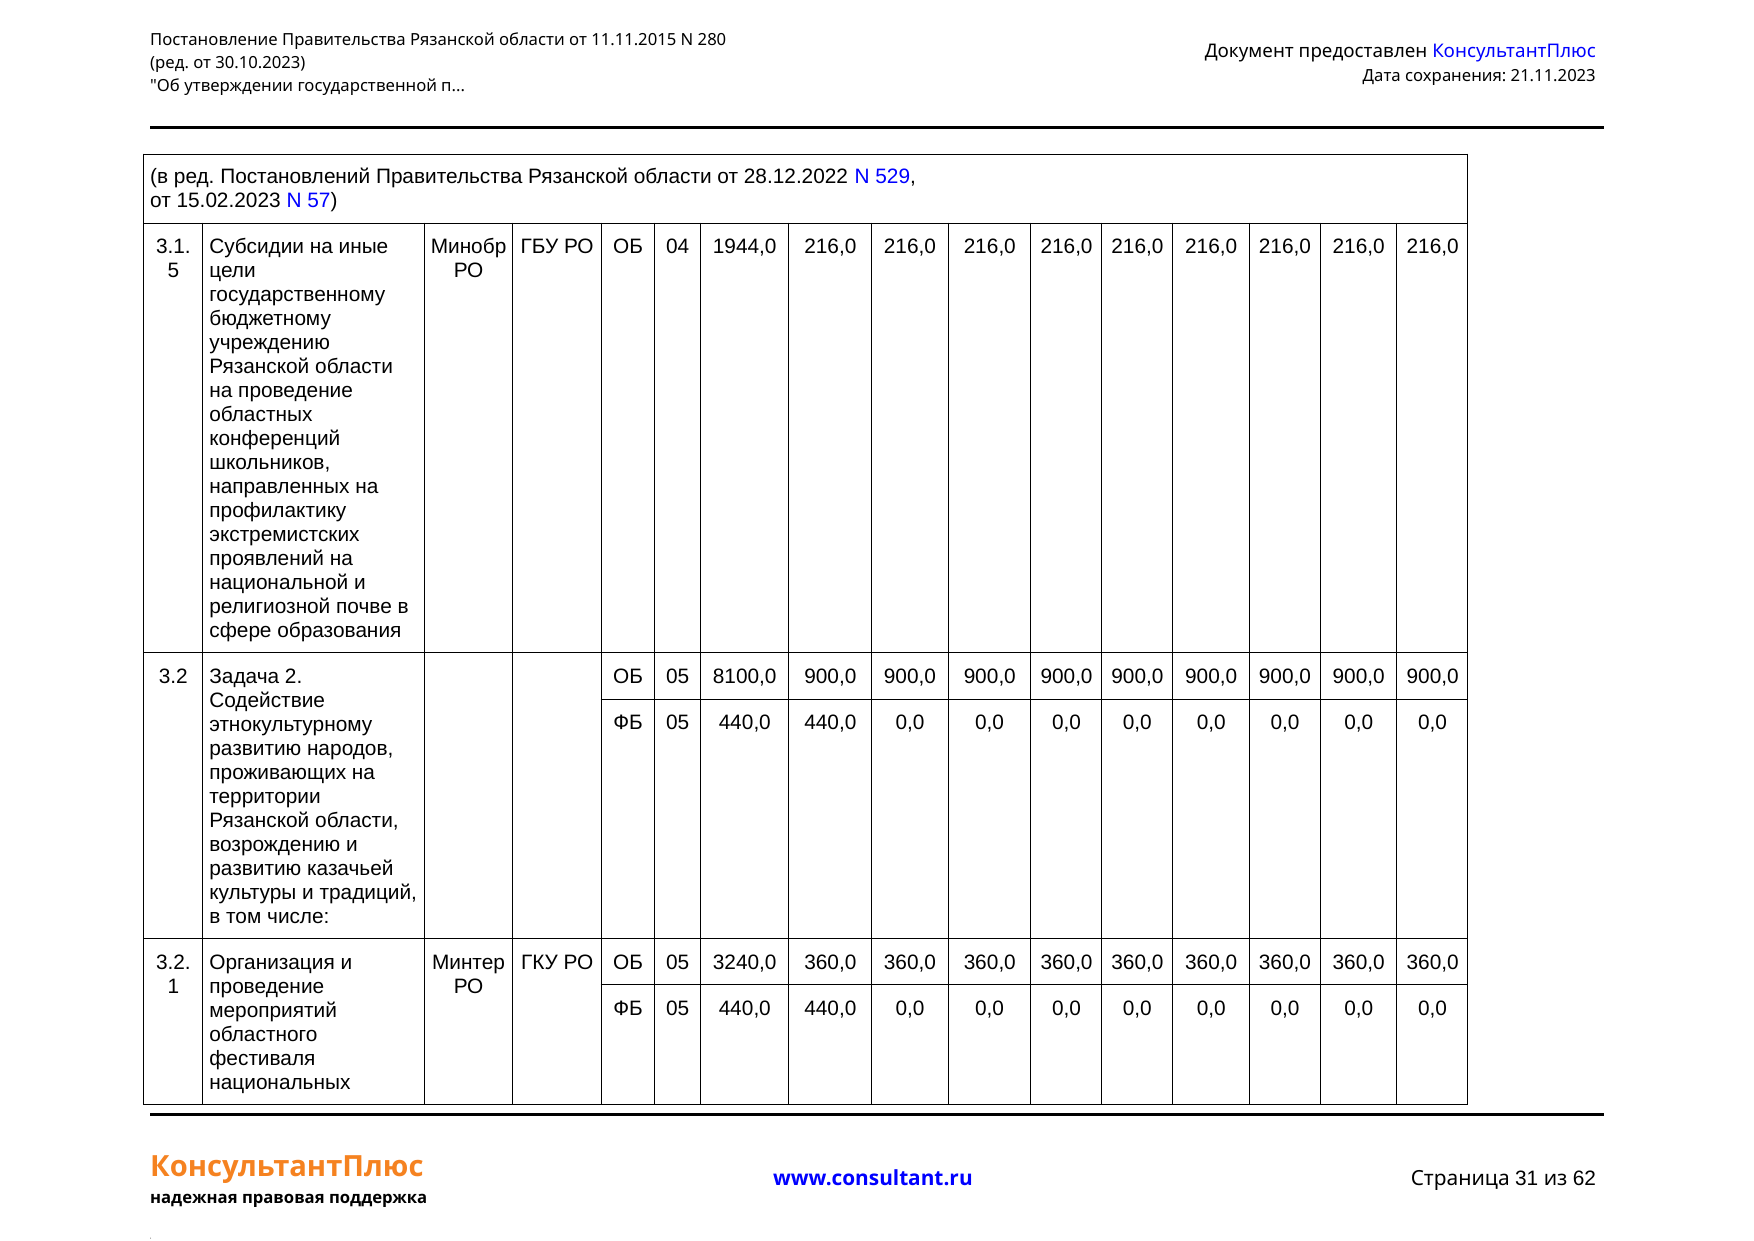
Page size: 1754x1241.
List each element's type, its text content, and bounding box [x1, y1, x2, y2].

table_cell 900,0 [872, 653, 948, 698]
table_cell 440,0 [701, 985, 788, 1104]
table_cell 900,0 [949, 653, 1030, 698]
table_cell 3.2.1 [144, 939, 202, 1104]
table_cell 1944,0 [701, 224, 788, 652]
table_cell 0,0 [1397, 700, 1467, 938]
table_cell 05 [655, 700, 700, 938]
table_cell ОБ [602, 939, 654, 984]
table_cell 216,0 [949, 224, 1030, 652]
table_cell 05 [655, 653, 700, 698]
table_cell 0,0 [1321, 700, 1396, 938]
table_cell 3.1.5 [144, 224, 202, 652]
table_cell 900,0 [1397, 653, 1467, 698]
table_cell [513, 653, 601, 938]
table_cell 360,0 [949, 939, 1030, 984]
table_cell ОБ [602, 224, 654, 652]
table_cell 360,0 [872, 939, 948, 984]
table_cell Минтер РО [425, 939, 512, 1104]
table_cell 3240,0 [701, 939, 788, 984]
table_cell 0,0 [1031, 985, 1101, 1104]
table_cell 360,0 [1031, 939, 1101, 984]
table_cell 0,0 [1102, 985, 1172, 1104]
table_cell [425, 653, 512, 938]
table_cell 0,0 [1173, 985, 1249, 1104]
table_cell 900,0 [1102, 653, 1172, 698]
table_cell 900,0 [1321, 653, 1396, 698]
table_cell Субсидии на иные цели государственному бюджетному учреждению Рязанской области на проведение областных конференций школьников, направленных на профилактику экстремистских проявлений на национальной и религиозной почве в сфере образования [203, 224, 424, 652]
table_cell 440,0 [789, 985, 871, 1104]
table_cell (в ред. Постановлений Правительства Рязанской области от 28.12.2022 N 529, от 15.02.2023 N 57) [144, 155, 1467, 223]
table_cell 216,0 [1321, 224, 1396, 652]
table_cell 0,0 [1173, 700, 1249, 938]
table_cell Минобр РО [425, 224, 512, 652]
table_cell ФБ [602, 700, 654, 938]
table_cell 360,0 [1250, 939, 1320, 984]
table_cell 0,0 [872, 700, 948, 938]
table_cell 900,0 [1031, 653, 1101, 698]
table_cell 0,0 [949, 985, 1030, 1104]
table_cell 0,0 [1321, 985, 1396, 1104]
table_cell 05 [655, 939, 700, 984]
table_cell 0,0 [1397, 985, 1467, 1104]
table_cell 360,0 [1321, 939, 1396, 984]
table_cell 0,0 [1102, 700, 1172, 938]
table_cell 216,0 [1173, 224, 1249, 652]
table_cell 216,0 [1250, 224, 1320, 652]
table_cell 900,0 [1250, 653, 1320, 698]
table_cell 05 [655, 985, 700, 1104]
table_cell 440,0 [789, 700, 871, 938]
table_cell Организация и проведение мероприятий областного фестиваля национальных культур "Мы - народ России" [203, 939, 424, 1104]
table_cell 360,0 [1173, 939, 1249, 984]
table_cell ГБУ РО [513, 224, 601, 652]
table_cell 0,0 [1250, 700, 1320, 938]
table_cell 04 [655, 224, 700, 652]
table_cell ОБ [602, 653, 654, 698]
table_cell 360,0 [1397, 939, 1467, 984]
table_cell 360,0 [789, 939, 871, 984]
table_cell 900,0 [1173, 653, 1249, 698]
table_cell 3.2 [144, 653, 202, 938]
table_cell 0,0 [1250, 985, 1320, 1104]
table_cell 440,0 [701, 700, 788, 938]
table_cell 0,0 [1031, 700, 1101, 938]
table_cell 360,0 [1102, 939, 1172, 984]
table_cell 0,0 [872, 985, 948, 1104]
table_cell 216,0 [1397, 224, 1467, 652]
table_cell 216,0 [1031, 224, 1101, 652]
table_cell 216,0 [1102, 224, 1172, 652]
table_cell 8100,0 [701, 653, 788, 698]
table_cell Задача 2. Содействие этнокультурному развитию народов, проживающих на территории Рязанской области, возрождению и развитию казачьей культуры и традиций, в том числе: [203, 653, 424, 938]
table_cell 900,0 [789, 653, 871, 698]
table_cell ФБ [602, 985, 654, 1104]
table_cell 0,0 [949, 700, 1030, 938]
table_cell 216,0 [872, 224, 948, 652]
table_cell 216,0 [789, 224, 871, 652]
table_cell ГКУ РО [513, 939, 601, 1104]
